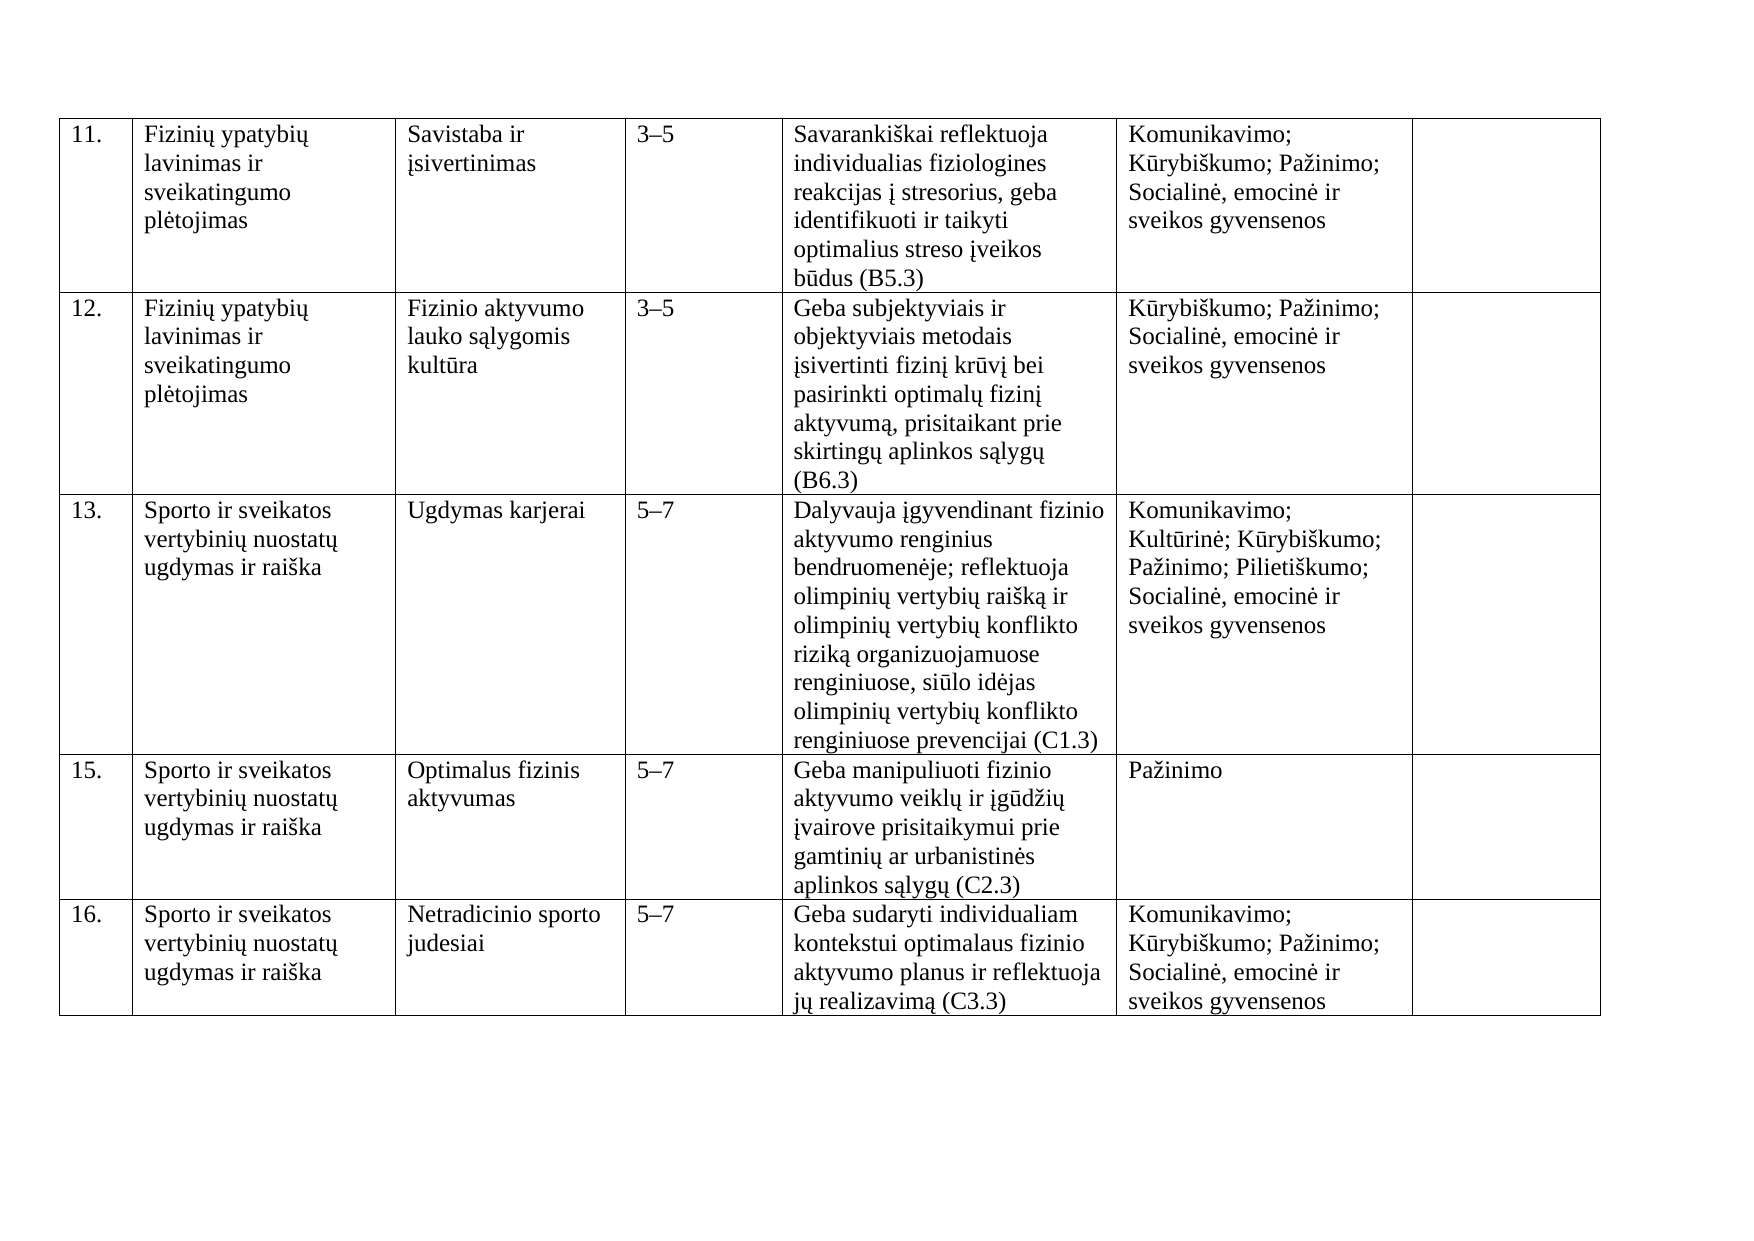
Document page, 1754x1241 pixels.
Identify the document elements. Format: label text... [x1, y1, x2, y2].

table_cell Optimalus fizinis aktyvumas [396, 755, 625, 898]
table_cell 13. [60, 495, 132, 754]
table_cell 5–7 [626, 755, 782, 898]
table_cell Netradicinio sporto judesiai [396, 900, 625, 1014]
table_cell Savarankiškai reflektuoja individualias fiziologines reakcijas į stresorius, geba identifikuoti ir taikyti optimalius streso įveikos būdus (B5.3) [783, 119, 1116, 292]
table_cell 5–7 [626, 495, 782, 754]
table_cell Geba manipuliuoti fizinio aktyvumo veiklų ir įgūdžių įvairove prisitaikymui prie gamtinių ar urbanistinės aplinkos sąlygų (C2.3) [783, 755, 1116, 898]
table_cell Ugdymas karjerai [396, 495, 625, 754]
table_cell Fizinio aktyvumo lauko sąlygomis kultūra [396, 293, 625, 494]
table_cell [133, 119, 395, 292]
table_cell 3–5 [626, 119, 782, 292]
table_cell Komunikavimo; Kūrybiškumo; Pažinimo; Socialinė, emocinė ir sveikos gyvensenos [1117, 900, 1412, 1014]
table_cell Sporto ir sveikatos vertybinių nuostatų ugdymas ir raiška [133, 495, 395, 754]
table_cell Fizinių ypatybių lavinimas ir sveikatingumo plėtojimas [133, 293, 395, 494]
table_cell Sporto ir sveikatos vertybinių nuostatų ugdymas ir raiška [133, 900, 395, 1014]
table_cell 3–5 [626, 293, 782, 494]
table_cell Kūrybiškumo; Pažinimo; Socialinė, emocinė ir sveikos gyvensenos [1117, 293, 1412, 494]
table_cell Geba subjektyviais ir objektyviais metodais įsivertinti fizinį krūvį bei pasirinkti optimalų fizinį aktyvumą, prisitaikant prie skirtingų aplinkos sąlygų (B6.3) [783, 293, 1116, 494]
table_cell [1413, 495, 1600, 754]
table_cell Savistaba ir įsivertinimas [396, 119, 625, 292]
table_cell 12. [60, 293, 132, 494]
table_cell [1413, 755, 1600, 898]
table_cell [1117, 119, 1412, 292]
table_cell 5–7 [626, 900, 782, 1014]
table_cell Sporto ir sveikatos vertybinių nuostatų ugdymas ir raiška [133, 755, 395, 898]
table_cell Geba sudaryti individualiam kontekstui optimalaus fizinio aktyvumo planus ir reflektuoja jų realizavimą (C3.3) [783, 900, 1116, 1014]
table_cell 16. [60, 900, 132, 1014]
table_cell [1413, 900, 1600, 1014]
table_cell Dalyvauja įgyvendinant fizinio aktyvumo renginius bendruomenėje; reflektuoja olimpinių vertybių raišką ir olimpinių vertybių konflikto riziką organizuojamuose renginiuose, siūlo idėjas olimpinių vertybių konflikto renginiuose prevencijai (C1.3) [783, 495, 1116, 754]
table_cell [1413, 119, 1600, 292]
table_cell Komunikavimo; Kultūrinė; Kūrybiškumo; Pažinimo; Pilietiškumo; Socialinė, emocinė ir sveikos gyvensenos [1117, 495, 1412, 754]
table_cell [1413, 293, 1600, 494]
table_cell Pažinimo [1117, 755, 1412, 898]
table_cell 11. [60, 119, 132, 292]
table_cell 15. [60, 755, 132, 898]
